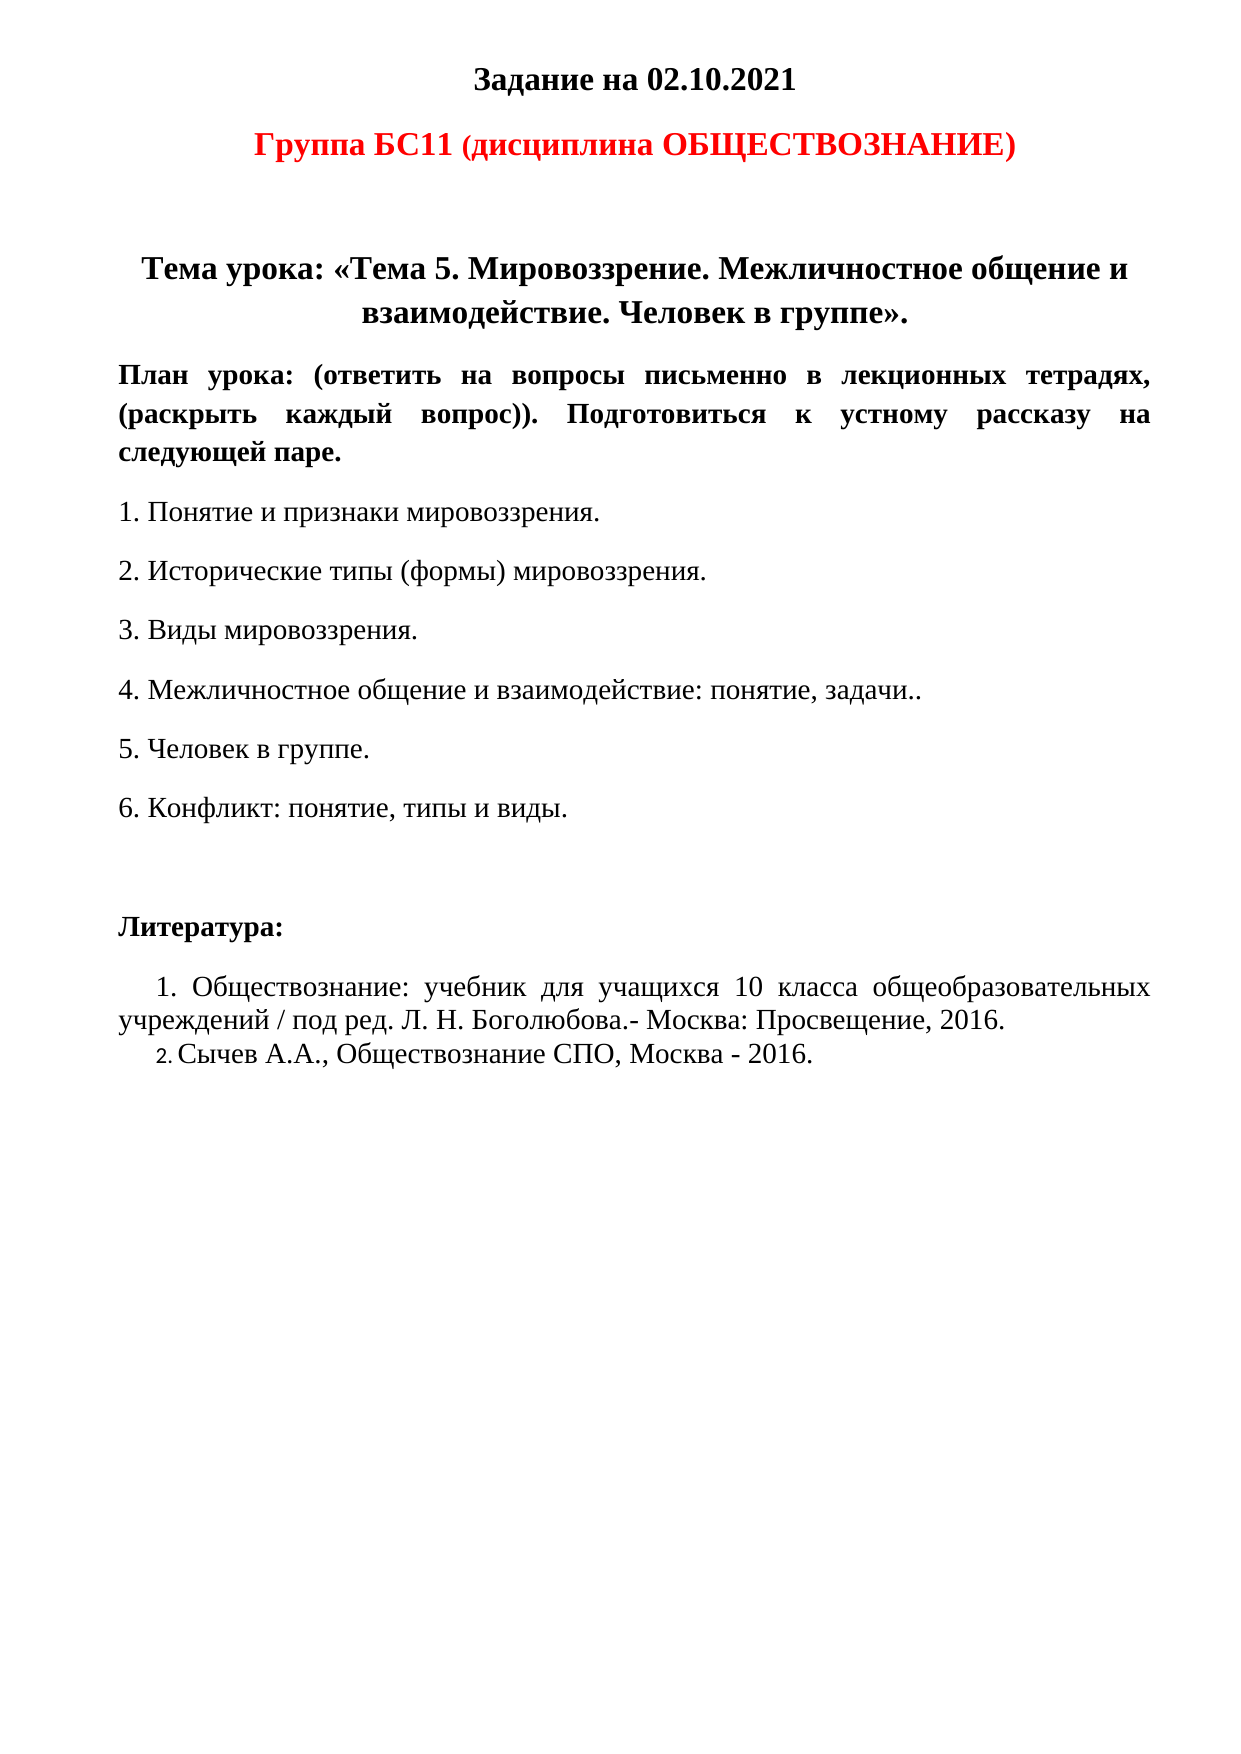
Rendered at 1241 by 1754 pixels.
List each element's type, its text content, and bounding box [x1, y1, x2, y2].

text Тема урока: «Тема 5. Мировоззрение. Межличностное общение и взаимодействие. Человек в группе». [118, 248, 1152, 331]
text План урока: (ответить на вопросы письменно в лекционных тетрадях, (раскрыть каждый вопрос)). Подготовиться к устному рассказу на следующей паре. [118, 357, 1152, 468]
text Группа БС11 (дисциплина обществознание) [118, 124, 1152, 162]
text 3. Виды мировоззрения. [118, 612, 1152, 646]
text 1. Понятие и признаки мировоззрения. [118, 494, 1152, 527]
text Задание на 02.10.2021 [118, 59, 1152, 97]
text Литература: [118, 909, 1152, 943]
list Обществознание: учебник для учащихся 10 класса общеобразовательных учреждений / под ред. Л. Н. Боголюбова.- Москва: Просвещение, 2016. [118, 969, 1152, 1036]
text 5. Человек в группе. [118, 731, 1152, 765]
text 4. Межличностное общение и взаимодействие: понятие, задачи.. [118, 672, 1152, 705]
text 6. Конфликт: понятие, типы и виды. [118, 791, 1152, 824]
text 2. Исторические типы (формы) мировоззрения. [118, 553, 1152, 587]
list Сычев А.А., Обществознание СПО, Москва - 2016. [118, 1036, 1152, 1069]
